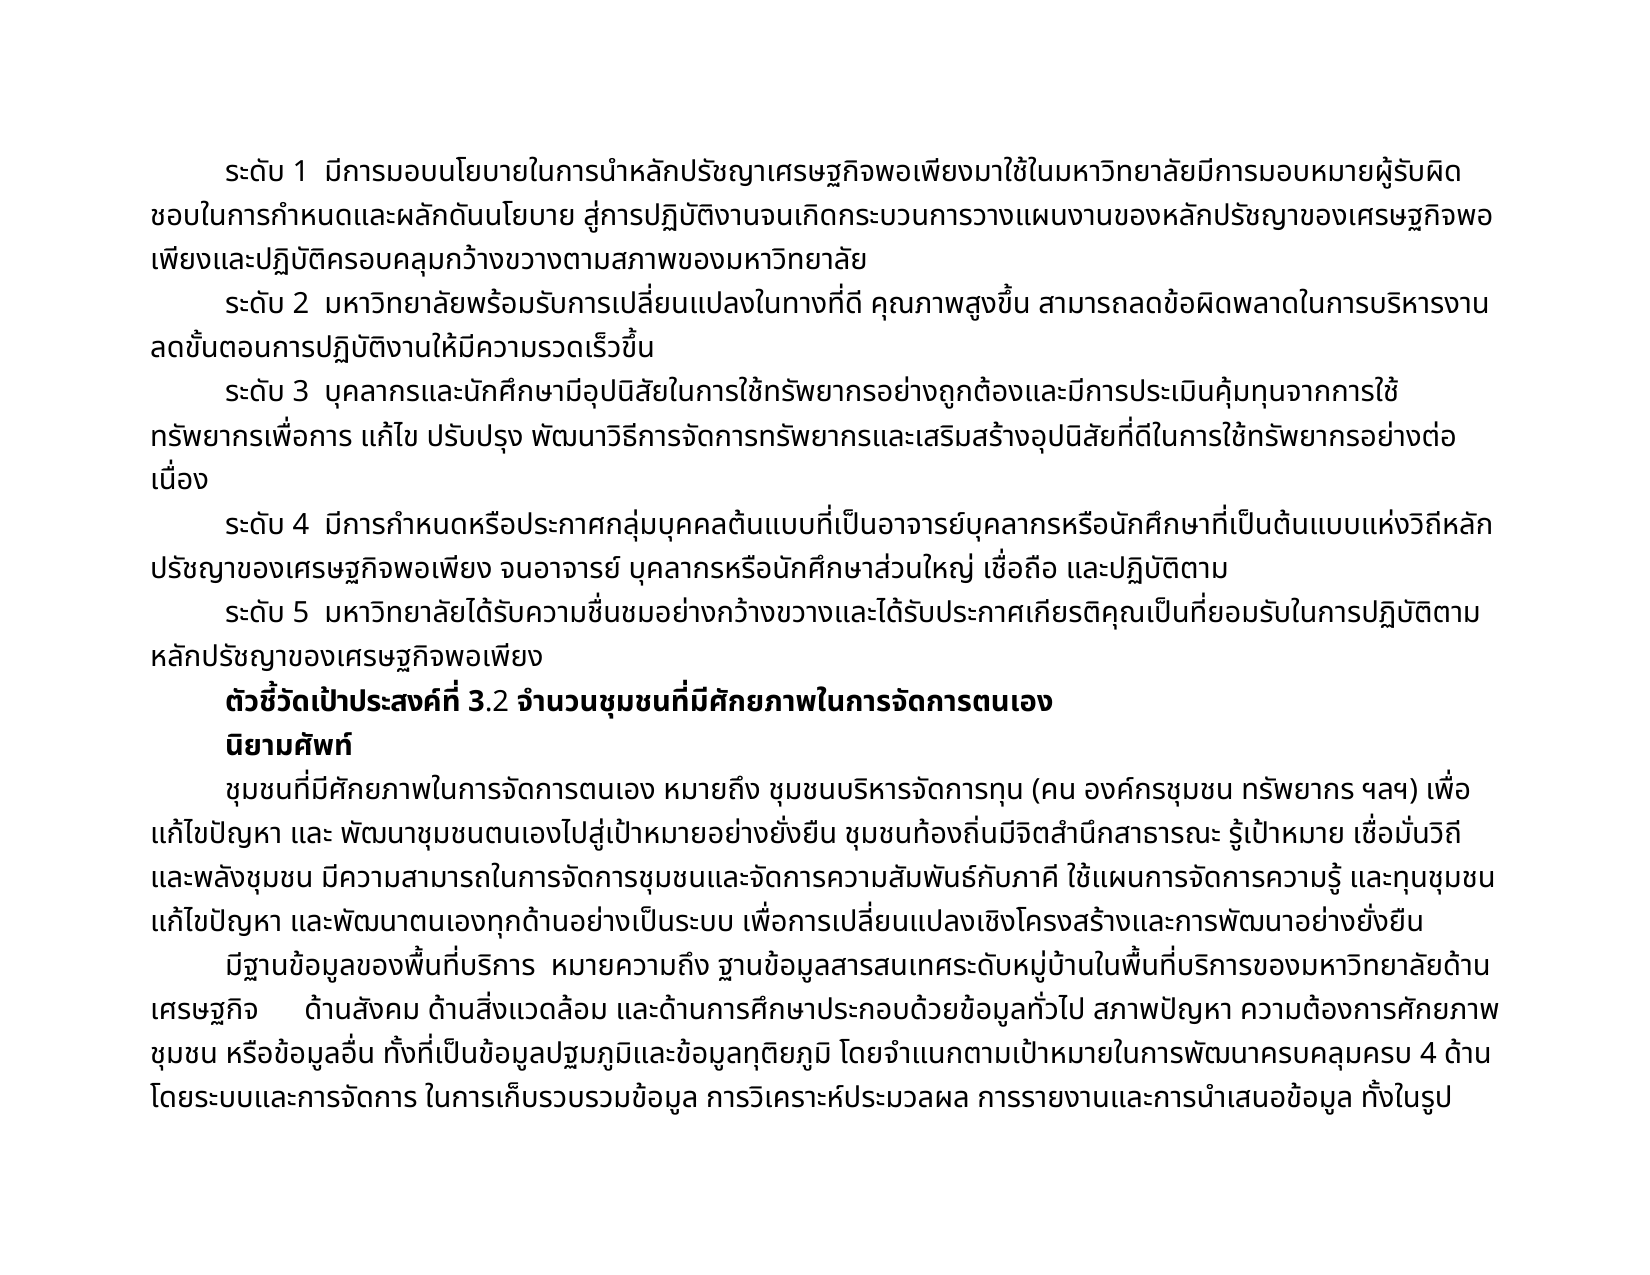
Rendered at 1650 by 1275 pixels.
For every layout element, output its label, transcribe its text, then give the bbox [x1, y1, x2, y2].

text ระดับ 4 มีการกำหนดหรือประกาศกลุ่มบุคคลต้นแบบที่เป็นอาจารย์บุคลากรหรือนักศึกษาที่เป็นต้นแบบแห่งวิถีหลักปรัชญาของเศรษฐกิจพอเพียง จนอาจารย์ บุคลากรหรือนักศึกษาส่วนใหญ่ เชื่อถือ และปฏิบัติตาม [150, 503, 1500, 591]
text ระดับ 2 มหาวิทยาลัยพร้อมรับการเปลี่ยนแปลงในทางที่ดี คุณภาพสูงขึ้น สามารถลดข้อผิดพลาดในการบริหารงาน ลดขั้นตอนการปฏิบัติงานให้มีความรวดเร็วขึ้น [150, 282, 1500, 371]
text นิยามศัพท์ [150, 724, 1500, 768]
text ชุมชนที่มีศักยภาพในการจัดการตนเอง หมายถึง ชุมชนบริหารจัดการทุน (คน องค์กรชุมชน ทรัพยากร ฯลฯ) เพื่อแก้ไขปัญหา และ พัฒนาชุมชนตนเองไปสู่เป้าหมายอย่างยั่งยืน ชุมชนท้องถิ่นมีจิตสำนึกสาธารณะ รู้เป้าหมาย เชื่อมั่นวิถีและพลังชุมชน มีความสามารถในการจัดการชุมชนและจัดการความสัมพันธ์กับภาคี ใช้แผนการจัดการความรู้ และทุนชุมชนแก้ไขปัญหา และพัฒนาตนเองทุกด้านอย่างเป็นระบบ เพื่อการเปลี่ยนแปลงเชิงโครงสร้างและการพัฒนาอย่างยั่งยืน [150, 768, 1500, 944]
text ตัวชี้วัดเป้าประสงค์ที่ 3.2 จำนวนชุมชนที่มีศักยภาพในการจัดการตนเอง [150, 680, 1500, 724]
text ระดับ 3 บุคลากรและนักศึกษามีอุปนิสัยในการใช้ทรัพยากรอย่างถูกต้องและมีการประเมินคุ้มทุนจากการใช้ทรัพยากรเพื่อการ แก้ไข ปรับปรุง พัฒนาวิธีการจัดการทรัพยากรและเสริมสร้างอุปนิสัยที่ดีในการใช้ทรัพยากรอย่างต่อเนื่อง [150, 371, 1500, 503]
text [150, 944, 1500, 1121]
text ระดับ 5 มหาวิทยาลัยได้รับความชื่นชมอย่างกว้างขวางและได้รับประกาศเกียรติคุณเป็นที่ยอมรับในการปฏิบัติตามหลักปรัชญาของเศรษฐกิจพอเพียง [150, 591, 1500, 680]
text ระดับ 1 มีการมอบนโยบายในการนำหลักปรัชญาเศรษฐกิจพอเพียงมาใช้ในมหาวิทยาลัยมีการมอบหมายผู้รับผิดชอบในการกำหนดและผลักดันนโยบาย สู่การปฏิบัติงานจนเกิดกระบวนการวางแผนงานของหลักปรัชญาของเศรษฐกิจพอเพียงและปฏิบัติครอบคลุมกว้างขวางตามสภาพของมหาวิทยาลัย [150, 150, 1500, 282]
